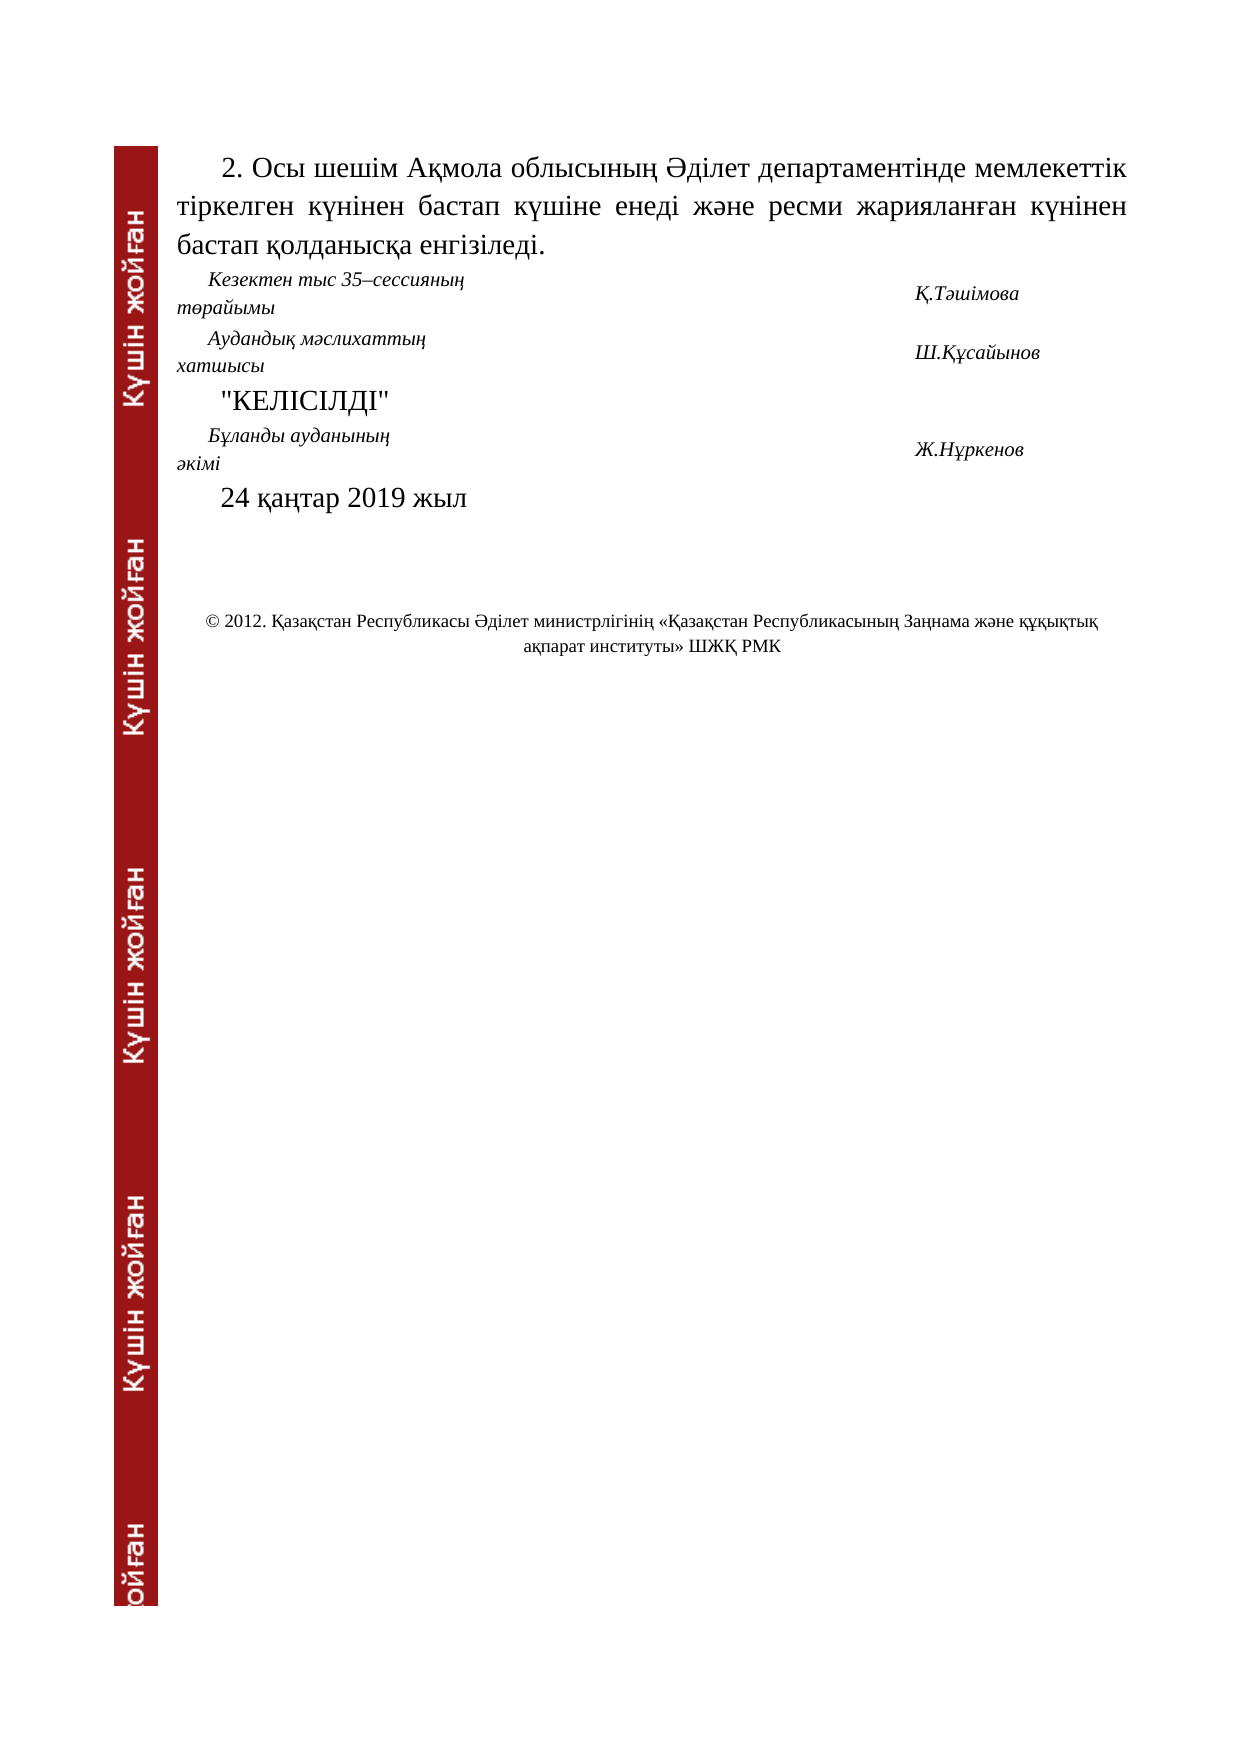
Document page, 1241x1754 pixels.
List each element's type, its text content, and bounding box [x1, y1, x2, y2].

picture [114, 146, 158, 150]
picture [114, 416, 158, 421]
text © 2012. Қазақстан Республикасы Әділет министрлігінің «Қазақстан Республикасының Заңнама және құқықтық ақпарат институты» ШЖҚ РМК [112, 610, 1128, 657]
text 24 қаңтар 2019 жыл [112, 480, 1128, 514]
table_cell Ш.Құсайынов [913, 324, 1240, 383]
table_header Кезектен тыс 35–сессияның төрайымы [101, 266, 913, 324]
picture [114, 657, 158, 1606]
table_header Ж.Нұркенов [913, 421, 1240, 480]
table_cell Аудандық мәслихаттың хатшысы [101, 324, 913, 383]
table_header Қ.Тәшімова [913, 266, 1240, 324]
picture [114, 514, 158, 610]
text 2. Осы шешім Ақмола облысының Әділет департаментінде мемлекеттік тіркелген күнінен бастап күшіне енеді және ресми жарияланған күнінен бастап қолданысқа енгізіледі. [112, 150, 1128, 261]
text "КЕЛІСІЛДІ" [112, 383, 1128, 416]
picture [114, 261, 158, 266]
table_header Бұланды ауданының әкімі [101, 421, 913, 480]
